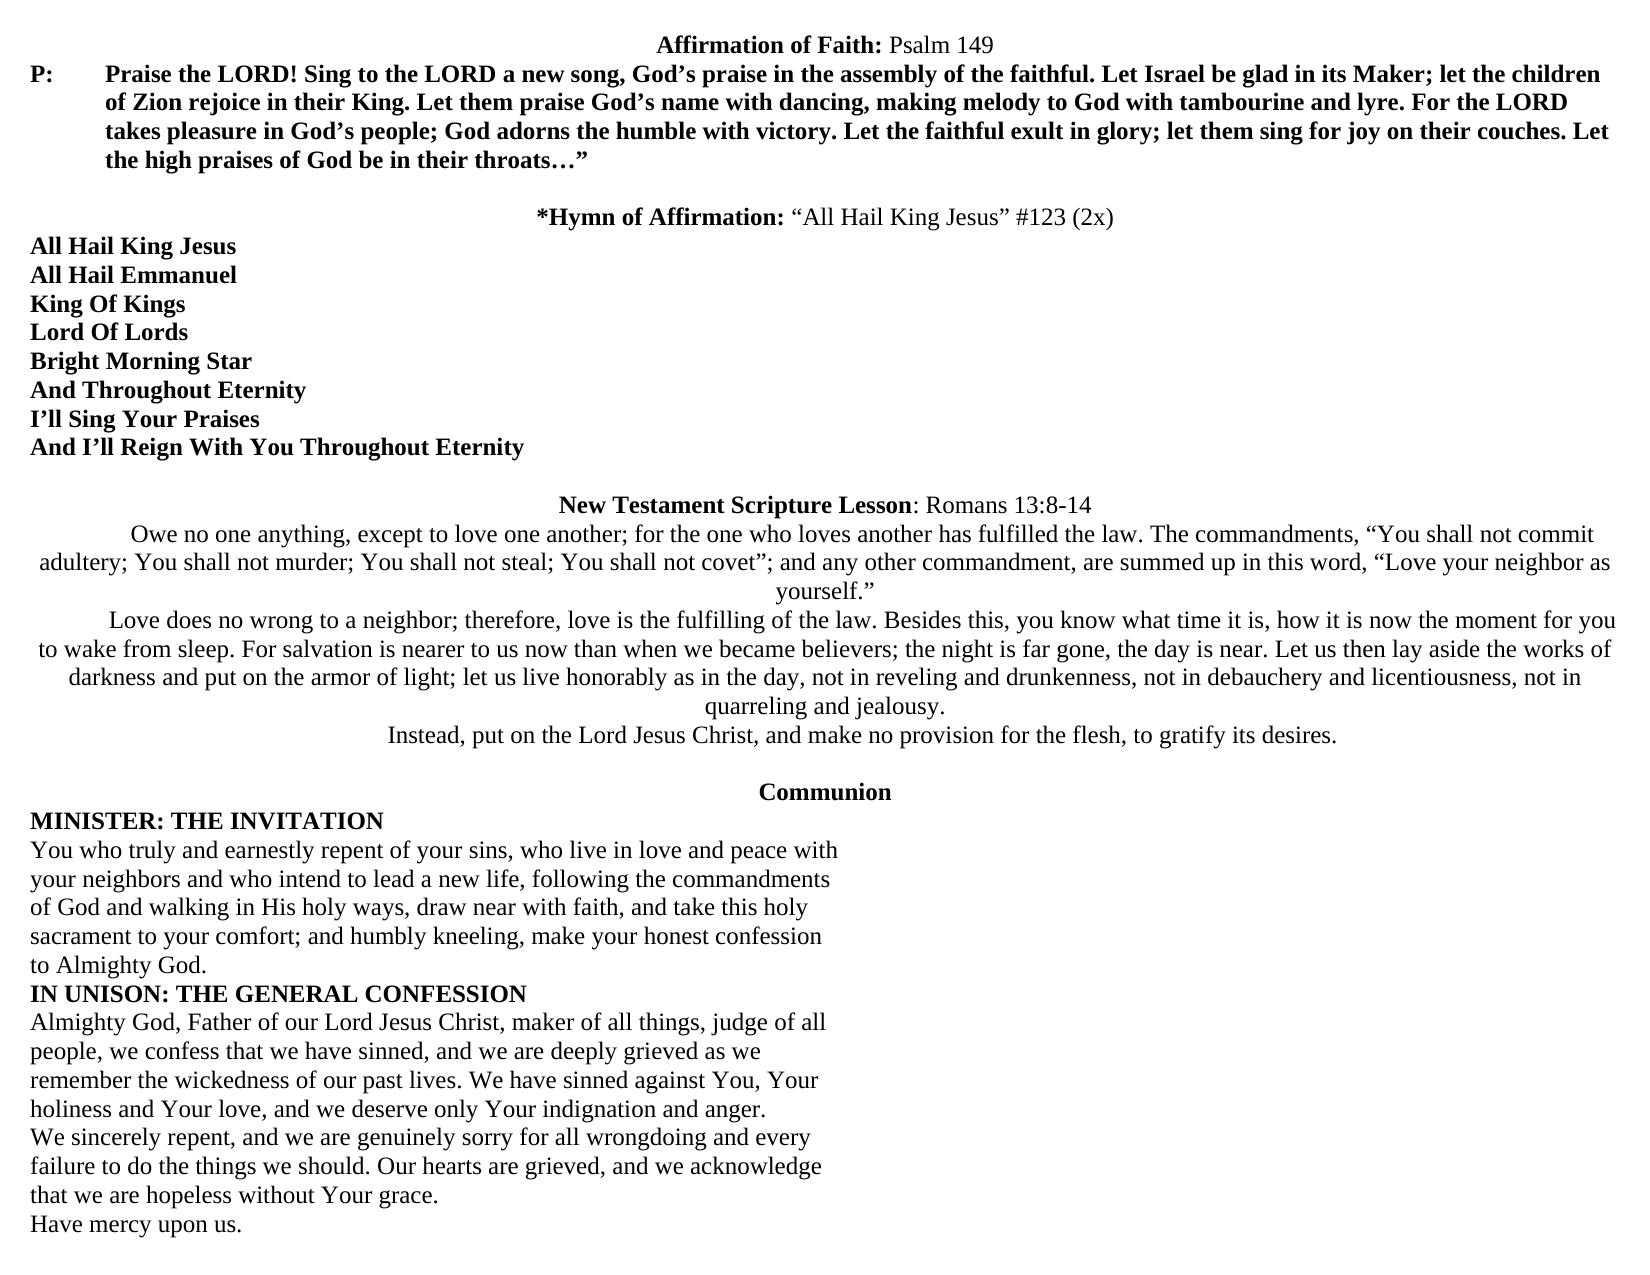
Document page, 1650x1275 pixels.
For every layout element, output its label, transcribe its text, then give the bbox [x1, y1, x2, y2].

text failure to do the things we should. Our hearts are grieved, and we acknowledge [30, 1151, 1620, 1180]
text Communion [30, 777, 1620, 806]
text All Hail King Jesus [30, 231, 1620, 260]
text We sincerely repent, and we are genuinely sorry for all wrongdoing and every [30, 1122, 1620, 1151]
text P: Praise the LORD! Sing to the LORD a new song, God’s praise in the assembly of the faithful. Let Israel be glad in its Maker; let the children of Zion rejoice in their King. Let them praise God’s name with dancing, making melody to God with tambourine and lyre. For the LORD takes pleasure in God’s people; God adorns the humble with victory. Let the faithful exult in glory; let them sing for joy on their couches. Let the high praises of God be in their throats…” [30, 59, 1620, 174]
text MINISTER: THE INVITATION [30, 806, 1620, 835]
text your neighbors and who intend to lead a new life, following the commandments [30, 864, 1620, 892]
text *Hymn of Affirmation: “All Hail King Jesus” #123 (2x) [30, 202, 1620, 231]
text Have mercy upon us. [30, 1209, 1620, 1237]
text IN UNISON: THE GENERAL CONFESSION [30, 979, 1620, 1007]
text Bright Morning Star [30, 346, 1620, 375]
text New Testament Scripture Lesson: Romans 13:8-14 [30, 490, 1620, 519]
text Affirmation of Faith: Psalm 149 [30, 30, 1620, 59]
text people, we confess that we have sinned, and we are deeply grieved as we [30, 1036, 1620, 1065]
text And I’ll Reign With You Throughout Eternity [30, 432, 1620, 461]
text of God and walking in His holy ways, draw near with faith, and take this holy [30, 892, 1620, 921]
text All Hail Emmanuel [30, 260, 1620, 289]
text You who truly and earnestly repent of your sins, who live in love and peace with [30, 835, 1620, 864]
text Instead, put on the Lord Jesus Christ, and make no provision for the flesh, to gratify its desires. [30, 720, 1620, 749]
text Love does no wrong to a neighbor; therefore, love is the fulfilling of the law. Besides this, you know what time it is, how it is now the moment for you to wake from sleep. For salvation is nearer to us now than when we became believers; the night is far gone, the day is near. Let us then lay aside the works of darkness and put on the armor of light; let us live honorably as in the day, not in reveling and drunkenness, not in debauchery and licentiousness, not in quarreling and jealousy. [30, 605, 1620, 720]
text King Of Kings [30, 289, 1620, 317]
text Lord Of Lords [30, 317, 1620, 346]
text And Throughout Eternity [30, 375, 1620, 404]
text Owe no one anything, except to love one another; for the one who loves another has fulfilled the law. The commandments, “You shall not commit adultery; You shall not murder; You shall not steal; You shall not covet”; and any other commandment, are summed up in this word, “Love your neighbor as yourself.” [30, 519, 1620, 605]
text to Almighty God. [30, 950, 1620, 979]
text Almighty God, Father of our Lord Jesus Christ, maker of all things, judge of all [30, 1007, 1620, 1036]
text sacrament to your comfort; and humbly kneeling, make your honest confession [30, 921, 1620, 950]
text holiness and Your love, and we deserve only Your indignation and anger. [30, 1094, 1620, 1122]
text I’ll Sing Your Praises [30, 404, 1620, 432]
text that we are hopeless without Your grace. [30, 1180, 1620, 1209]
text remember the wickedness of our past lives. We have sinned against You, Your [30, 1065, 1620, 1094]
